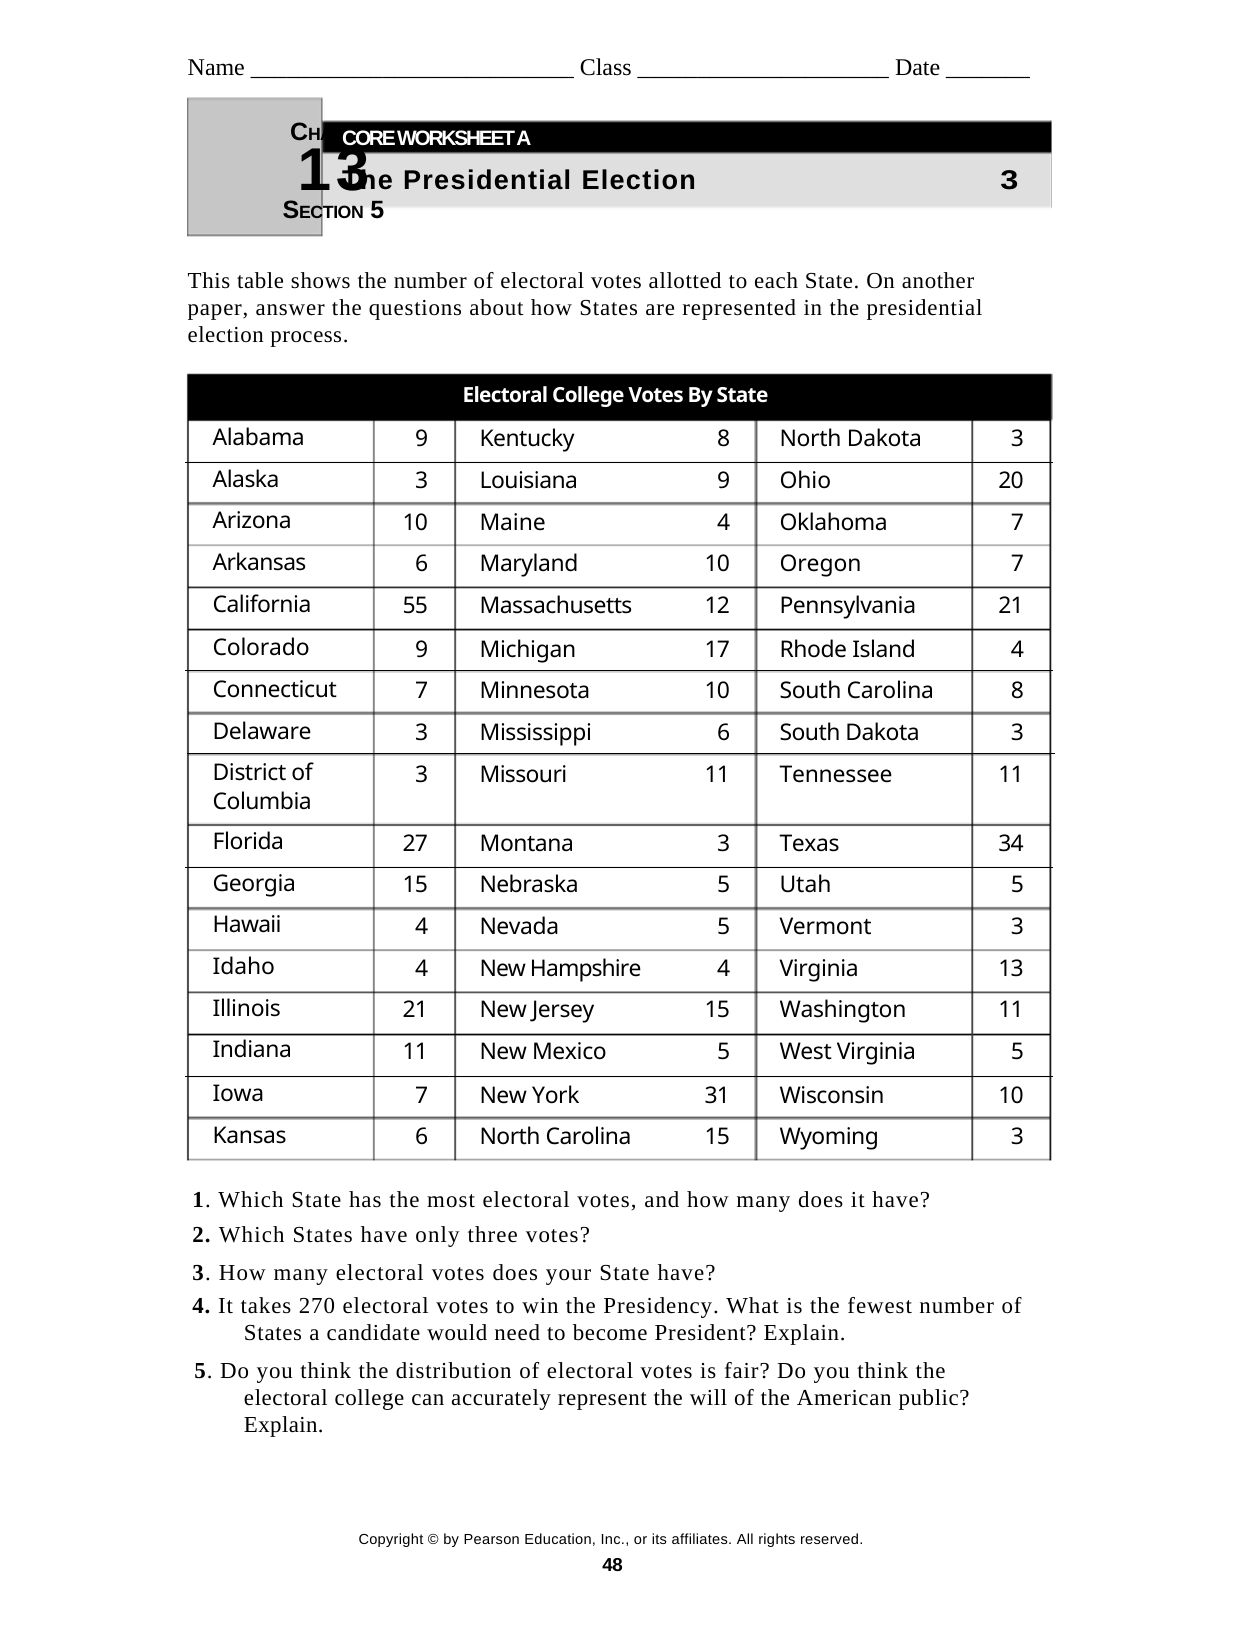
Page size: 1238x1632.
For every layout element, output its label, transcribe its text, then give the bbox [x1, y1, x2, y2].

text 4 [415, 954, 436, 981]
text 3 [415, 719, 436, 746]
text 3 [1011, 719, 1031, 746]
text Copyright © by Pearson Education, Inc., or its affiliates. All rights reserved. [358, 1531, 1208, 1548]
text 4. It takes 270 electoral votes to win the Presidency. What is the fewest number of [185, 1285, 1208, 1319]
text Hawaii [212, 898, 1208, 939]
text Explain. [244, 1410, 1208, 1437]
text CHAPTER [202, 117, 464, 146]
text 10 [704, 677, 738, 704]
text 3 [1011, 913, 1031, 940]
text electoral college can accurately represent the will of the American public? [244, 1383, 1208, 1410]
text 4 [717, 954, 738, 981]
text 15 [402, 871, 436, 898]
text 9 [415, 425, 436, 452]
text Illinois [212, 981, 1208, 1023]
text Colorado [212, 619, 1208, 662]
text 11 [402, 1038, 436, 1065]
text 9 [415, 636, 436, 663]
text Name ___________________________ Class _____________________ Date _______ [187, 54, 1208, 81]
text 15 [704, 1123, 738, 1150]
text 1. Which State has the most electoral votes, and how many does it have? [185, 1185, 1208, 1212]
text Maryland [479, 550, 592, 577]
text West Virginia [779, 1038, 936, 1065]
text Texas [779, 829, 850, 856]
text Mississippi [479, 719, 606, 746]
text Vermont [779, 913, 881, 940]
text Nebraska [479, 871, 590, 898]
text 3 [415, 467, 436, 494]
text Indiana [212, 1023, 1208, 1064]
text Pennsylvania [779, 592, 931, 619]
text Arkansas [212, 535, 1208, 577]
text South Carolina [779, 677, 950, 704]
text 11 [998, 761, 1031, 788]
text 15 [704, 996, 738, 1023]
text 3. How many electoral votes does your State have? [185, 1248, 1208, 1285]
text This table shows the number of electoral votes allotted to each State. On another [187, 267, 1208, 294]
text 3 [1011, 425, 1031, 452]
text Minnesota [479, 677, 600, 704]
text Wyoming [779, 1123, 888, 1150]
text Kansas [212, 1108, 1208, 1150]
text 9 [717, 467, 738, 494]
text 2. Which States have only three votes? [185, 1212, 1208, 1248]
text Wisconsin [779, 1081, 896, 1108]
text 4 [1011, 636, 1031, 663]
text 12 [704, 592, 738, 619]
text Iowa [212, 1064, 1208, 1108]
text New Jersey [479, 996, 611, 1023]
text 48 [602, 1548, 1208, 1575]
text New Mexico [479, 1038, 617, 1065]
text Louisiana [479, 467, 592, 494]
text Alabama [212, 408, 1208, 452]
text Maine [479, 508, 556, 536]
text 7 [1011, 508, 1031, 536]
text Electoral College Votes By State [462, 381, 1208, 408]
text Alaska [212, 452, 1208, 494]
text Columbia [212, 787, 1208, 814]
text 31 [704, 1081, 738, 1108]
text Connecticut [212, 662, 1208, 704]
text 34 [998, 829, 1031, 856]
text Nevada [479, 913, 569, 940]
text Massachusetts [479, 592, 644, 619]
text 5 [717, 913, 738, 940]
text 5 [717, 1038, 738, 1065]
text California [212, 577, 1208, 619]
text Washington [779, 996, 917, 1023]
text 55 [402, 592, 436, 619]
text 7 [1011, 550, 1031, 577]
text Idaho [212, 939, 1208, 981]
text 20 [998, 467, 1031, 494]
text Ohio [779, 467, 840, 494]
text Virginia [779, 954, 875, 981]
text Kentucky [479, 425, 590, 452]
text 4 [415, 913, 436, 940]
text 3 [1011, 1123, 1031, 1150]
text 5 [717, 871, 738, 898]
text 11 [998, 996, 1031, 1023]
text Missouri [479, 761, 579, 788]
text 10 [402, 508, 436, 536]
text 8 [1011, 677, 1031, 704]
text Oklahoma [779, 508, 898, 536]
text Arizona [212, 494, 1208, 535]
text 17 [704, 636, 738, 663]
text South Dakota [779, 719, 933, 746]
text Michigan [479, 636, 588, 663]
text 13 [998, 954, 1031, 981]
text 13 [202, 146, 464, 202]
text States a candidate would need to become President? Explain. [244, 1319, 1208, 1346]
text District of [212, 746, 1208, 787]
text New Hampshire [479, 954, 654, 981]
text 4 [717, 508, 738, 536]
picture [0, 0, 1238, 1632]
text 5 [1011, 871, 1031, 898]
text 21 [998, 592, 1031, 619]
text 10 [704, 550, 738, 577]
text 7 [415, 677, 436, 704]
text Oregon [779, 550, 867, 577]
text 6 [415, 550, 436, 577]
text Georgia [212, 856, 1208, 898]
text Montana [479, 829, 583, 856]
text 3 [1000, 165, 1027, 196]
text Utah [779, 871, 844, 898]
text paper, answer the questions about how States are represented in the presidential [187, 294, 1208, 321]
text 6 [415, 1123, 436, 1150]
text Delaware [212, 704, 1208, 746]
text 6 [717, 719, 738, 746]
text 3 [717, 829, 738, 856]
text Florida [212, 814, 1208, 856]
text 27 [402, 829, 436, 856]
text Rhode Island [779, 636, 927, 663]
text 7 [415, 1081, 436, 1108]
text 5 [1011, 1038, 1031, 1065]
text Tennessee [779, 761, 900, 788]
text New York [479, 1081, 594, 1108]
text election process. [187, 321, 1208, 348]
text The Presidential Election [342, 165, 727, 196]
text 10 [998, 1081, 1031, 1108]
text 8 [717, 425, 738, 452]
text 3 [415, 761, 436, 788]
text 11 [704, 761, 738, 788]
text 21 [402, 996, 436, 1023]
text North Dakota [779, 425, 936, 452]
text CORE WORKSHEET A [342, 127, 546, 150]
text North Carolina [479, 1123, 648, 1150]
text 5. Do you think the distribution of electoral votes is fair? Do you think the [187, 1346, 1208, 1383]
text SECTION 5 [202, 202, 464, 223]
